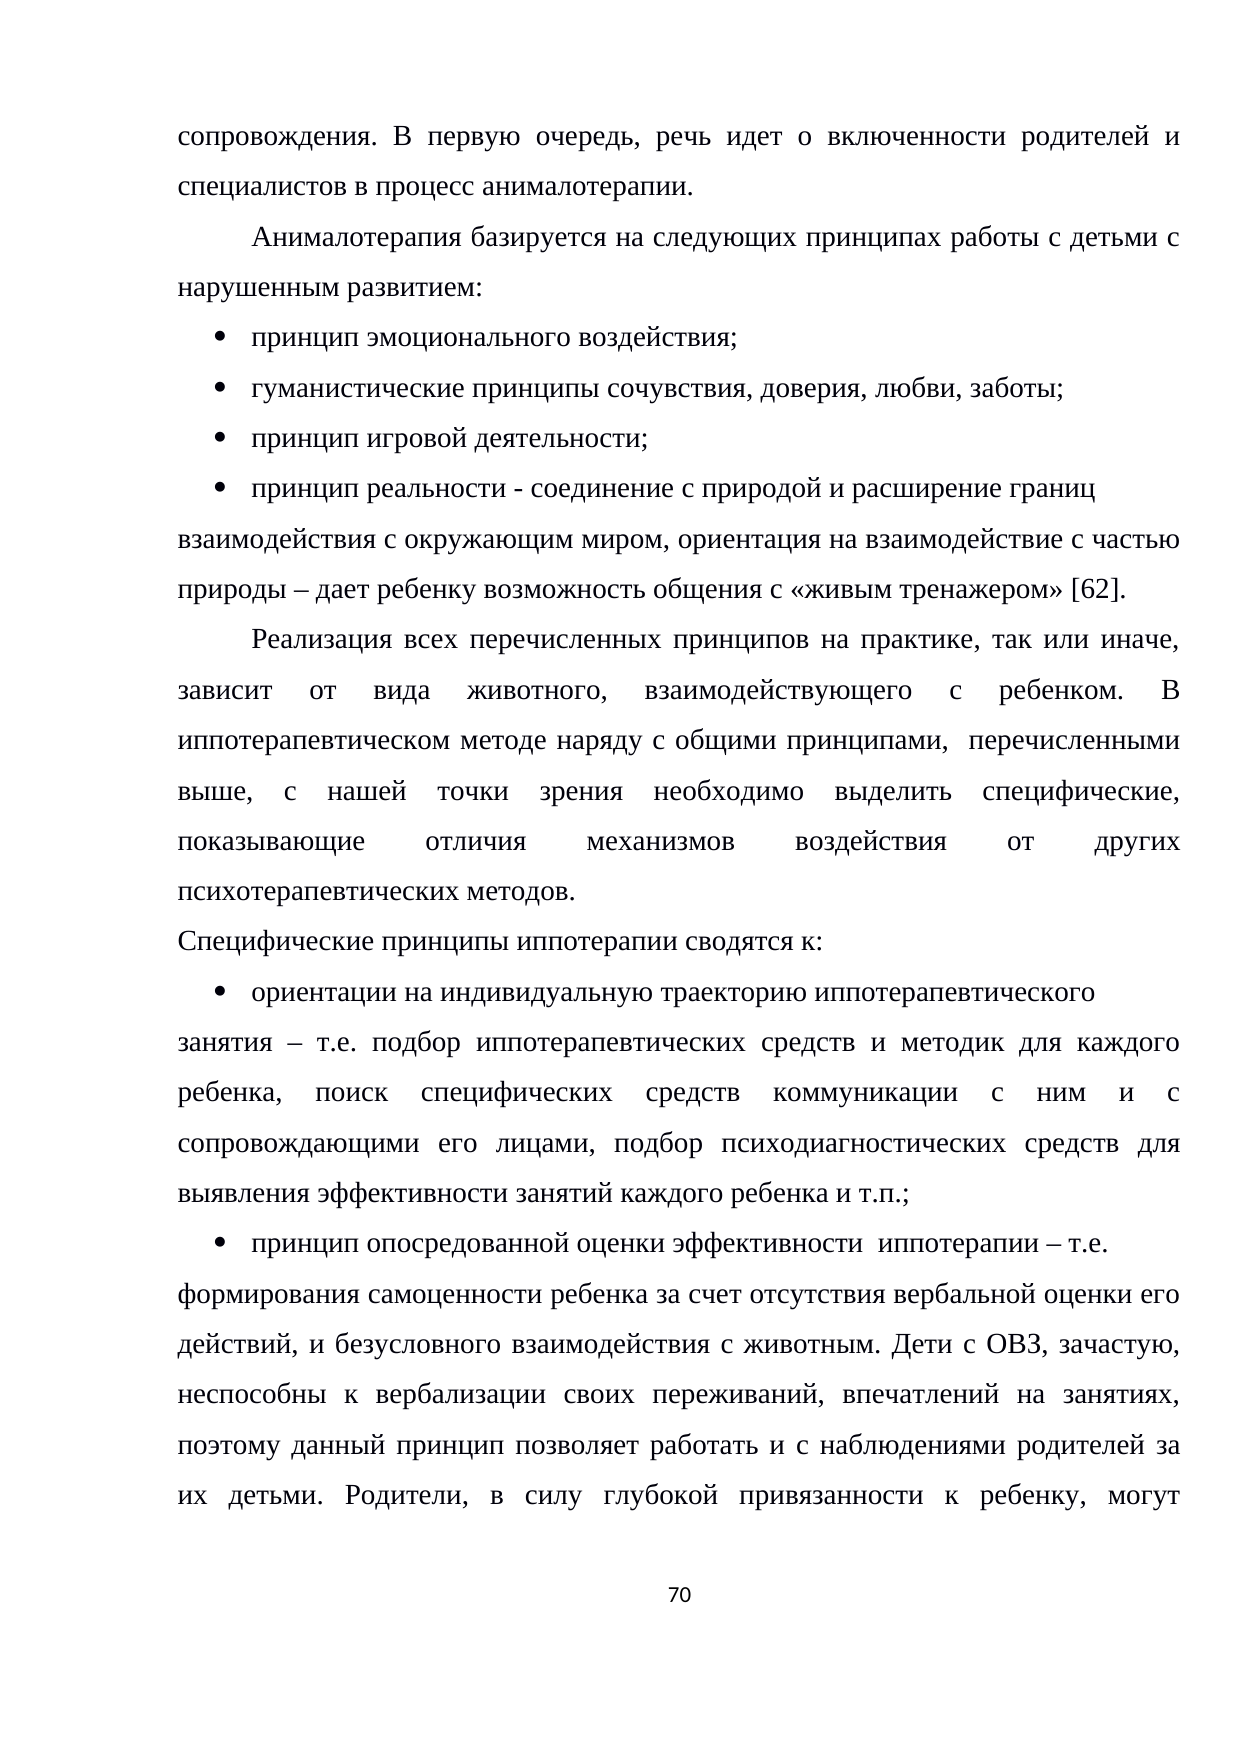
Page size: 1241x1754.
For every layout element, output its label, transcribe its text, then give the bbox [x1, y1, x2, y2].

text занятия – т.е. подбор иппотерапевтических средств и методик для каждого ребенка, поиск специфических средств коммуникации с ним и с сопровождающими его лицами, подбор психодиагностических средств для выявления эффективности занятий каждого ребенка и т.п.; [177, 1024, 1181, 1209]
list гуманистические принципы сочувствия, доверия, любви, заботы; [215, 370, 1181, 403]
list принцип игровой деятельности; [215, 420, 1181, 454]
list принцип реальности - соединение с природой и расширение границ [215, 471, 1181, 504]
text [177, 118, 1181, 202]
text Специфические принципы иппотерапии сводятся к: [177, 923, 1181, 957]
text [177, 1276, 1181, 1511]
text взаимодействия с окружающим миром, ориентация на взаимодействие с частью природы – дает ребенку возможность общения с «живым тренажером» [62]. [177, 521, 1181, 605]
text Реализация всех перечисленных принципов на практике, так или иначе, зависит от вида животного, взаимодействующего с ребенком. В иппотерапевтическом методе наряду с общими принципами, перечисленными выше, с нашей точки зрения необходимо выделить специфические, показывающие отличия механизмов воздействия от других психотерапевтических методов. [177, 622, 1181, 907]
list принцип эмоционального воздействия; [215, 319, 1181, 353]
text Анималотерапия базируется на следующих принципах работы с детьми с нарушенным развитием: [177, 219, 1181, 303]
list ориентации на индивидуальную траекторию иппотерапевтического [215, 974, 1181, 1007]
list принцип опосредованной оценки эффективности иппотерапии – т.е. [215, 1226, 1181, 1259]
